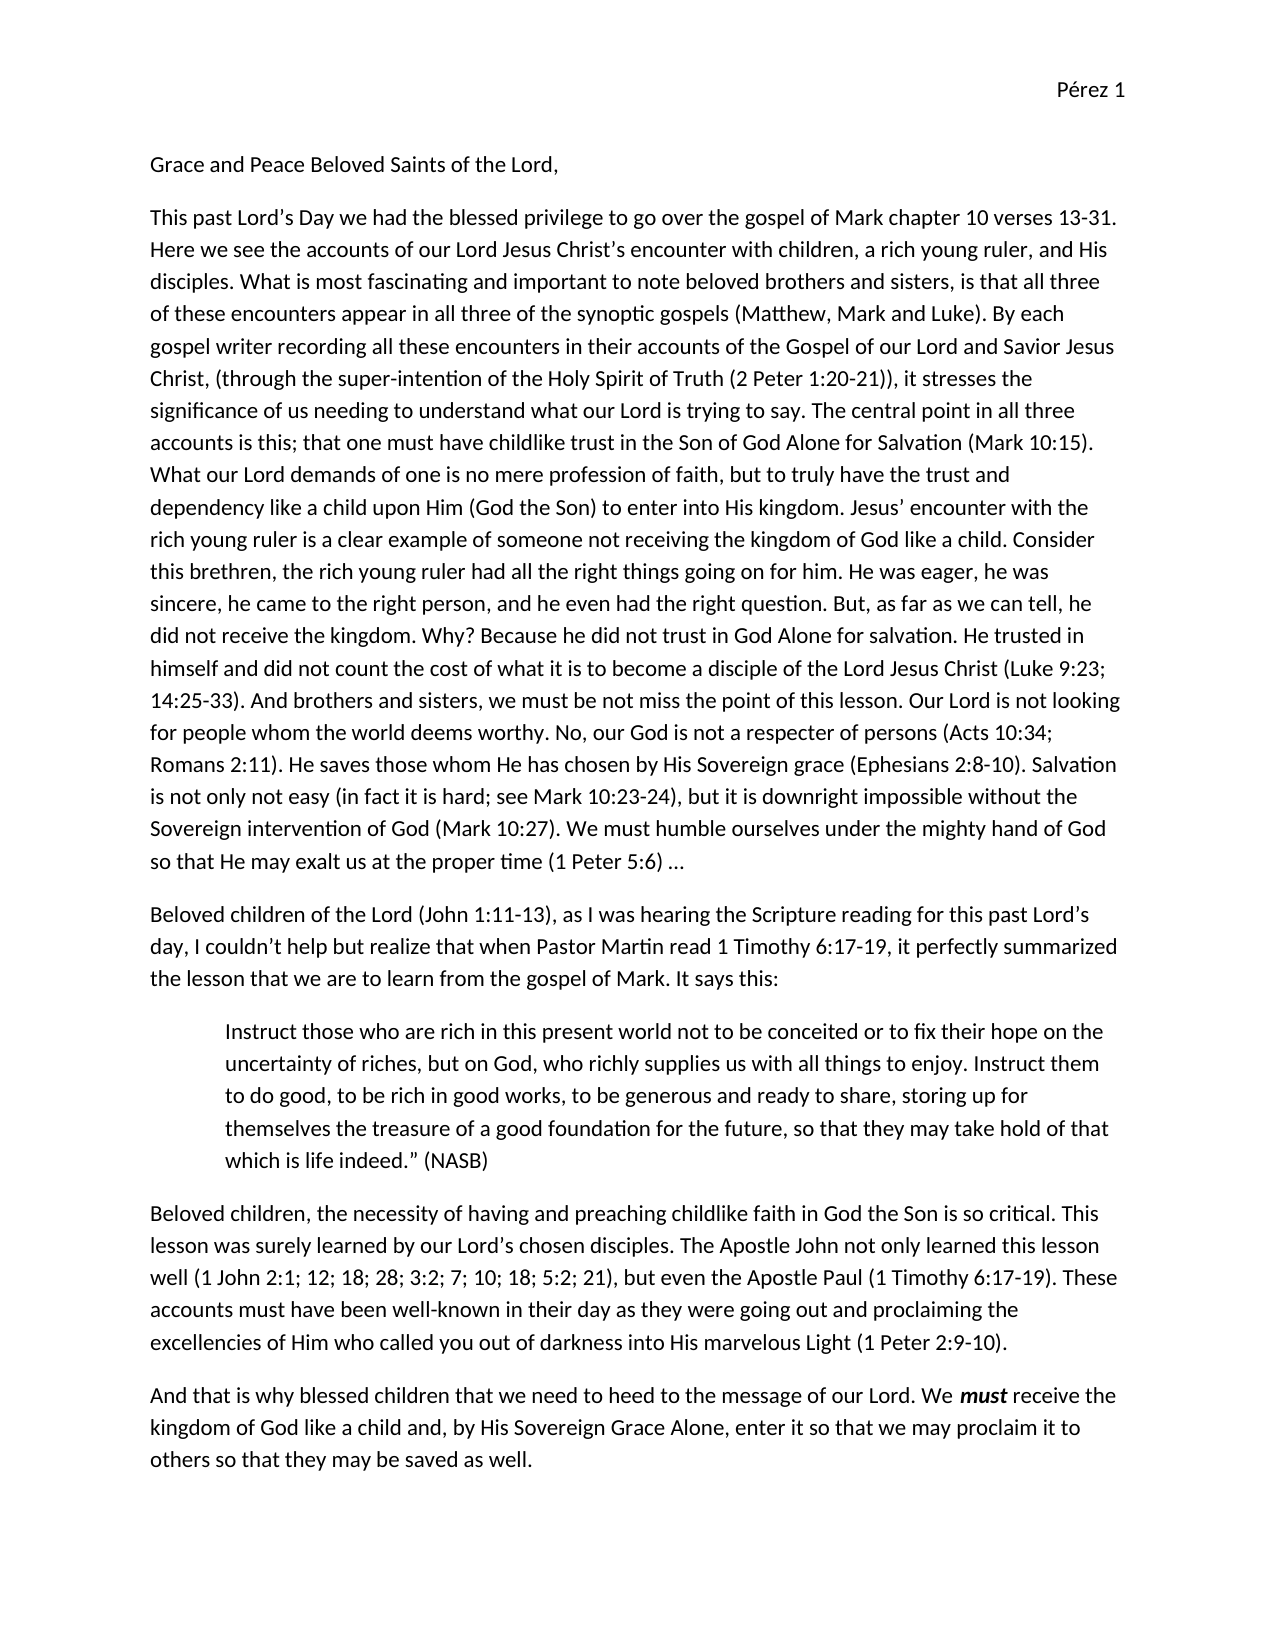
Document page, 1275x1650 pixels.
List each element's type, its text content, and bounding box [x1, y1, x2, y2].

text Instruct those who are rich in this present world not to be conceited or to fix their hope on the uncertainty of riches, but on God, who richly supplies us with all things to enjoy. Instruct them to do good, to be rich in good works, to be generous and ready to share, storing up for themselves the treasure of a good foundation for the future, so that they may take hold of that which is life indeed.” (NASB) [225, 1017, 1125, 1174]
text Grace and Peace Beloved Saints of the Lord, [150, 150, 1125, 178]
text Beloved children of the Lord (John 1:11-13), as I was hearing the Scripture reading for this past Lord’s day, I couldn’t help but realize that when Pastor Martin read 1 Timothy 6:17-19, it perfectly summarized the lesson that we are to learn from the gospel of Mark. It says this: [150, 900, 1125, 992]
text Beloved children, the necessity of having and preaching childlike faith in God the Son is so critical. This lesson was surely learned by our Lord’s chosen disciples. The Apostle John not only learned this lesson well (1 John 2:1; 12; 18; 28; 3:2; 7; 10; 18; 5:2; 21), but even the Apostle Paul (1 Timothy 6:17-19). These accounts must have been well-known in their day as they were going out and proclaiming the excellencies of Him who called you out of darkness into His marvelous Light (1 Peter 2:9-10). [150, 1199, 1125, 1356]
text This past Lord’s Day we had the blessed privilege to go over the gospel of Mark chapter 10 verses 13-31. Here we see the accounts of our Lord Jesus Christ’s encounter with children, a rich young ruler, and His disciples. What is most fascinating and important to note beloved brothers and sisters, is that all three of these encounters appear in all three of the synoptic gospels (Matthew, Mark and Luke). By each gospel writer recording all these encounters in their accounts of the Gospel of our Lord and Savior Jesus Christ, (through the super-intention of the Holy Spirit of Truth (2 Peter 1:20-21)), it stresses the significance of us needing to understand what our Lord is trying to say. The central point in all three accounts is this; that one must have childlike trust in the Son of God Alone for Salvation (Mark 10:15). What our Lord demands of one is no mere profession of faith, but to truly have the trust and dependency like a child upon Him (God the Son) to enter into His kingdom. Jesus’ encounter with the rich young ruler is a clear example of someone not receiving the kingdom of God like a child. Consider this brethren, the rich young ruler had all the right things going on for him. He was eager, he was sincere, he came to the right person, and he even had the right question. But, as far as we can tell, he did not receive the kingdom. Why? Because he did not trust in God Alone for salvation. He trusted in himself and did not count the cost of what it is to become a disciple of the Lord Jesus Christ (Luke 9:23; 14:25-33). And brothers and sisters, we must be not miss the point of this lesson. Our Lord is not looking for people whom the world deems worthy. No, our God is not a respecter of persons (Acts 10:34; Romans 2:11). He saves those whom He has chosen by His Sovereign grace (Ephesians 2:8-10). Salvation is not only not easy (in fact it is hard; see Mark 10:23-24), but it is downright impossible without the Sovereign intervention of God (Mark 10:27). We must humble ourselves under the mighty hand of God so that He may exalt us at the proper time (1 Peter 5:6) … [150, 203, 1125, 875]
text And that is why blessed children that we need to heed to the message of our Lord. We must receive the kingdom of God like a child and, by His Sovereign Grace Alone, enter it so that we may proclaim it to others so that they may be saved as well. [150, 1381, 1125, 1473]
